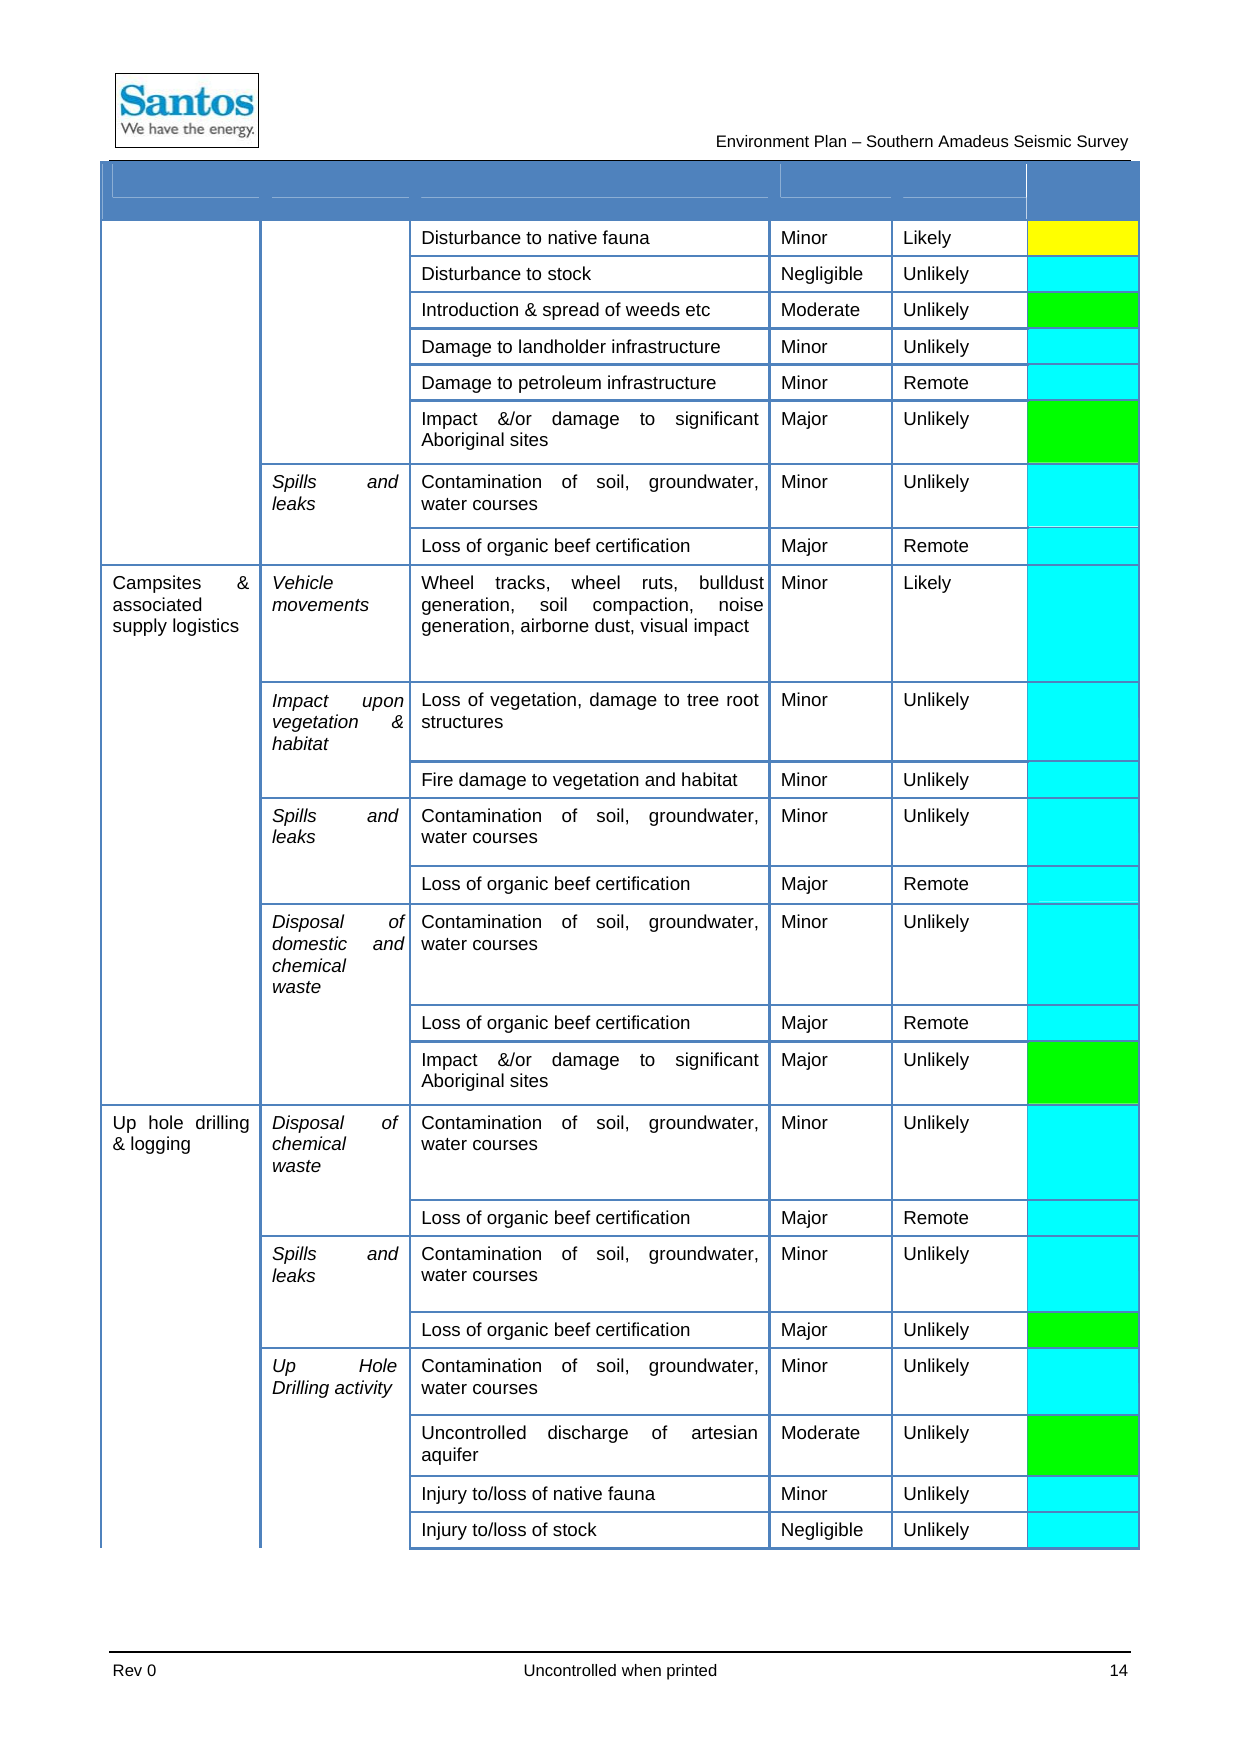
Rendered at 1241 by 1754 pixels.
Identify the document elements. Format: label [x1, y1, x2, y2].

picture [116, 74, 258, 147]
